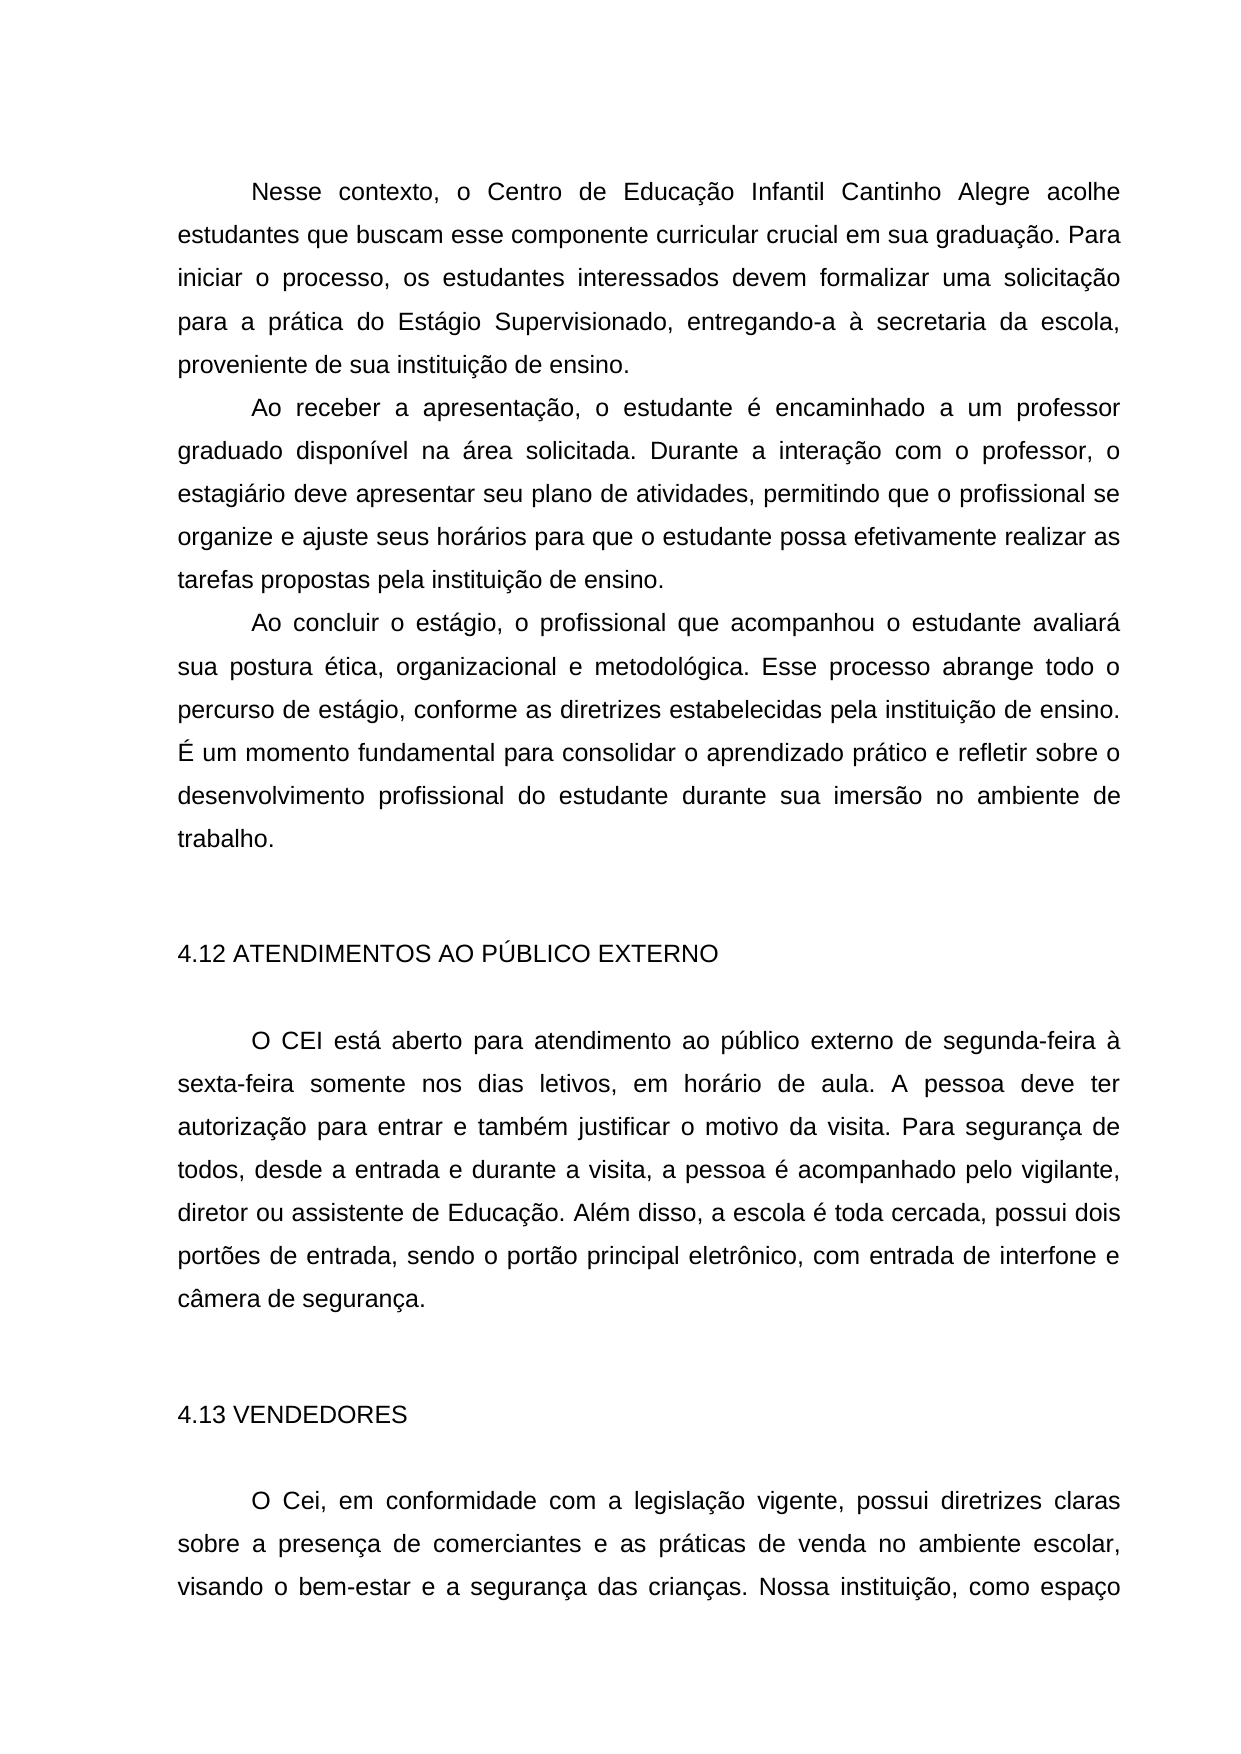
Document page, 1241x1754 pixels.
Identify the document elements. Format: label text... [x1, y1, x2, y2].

text Nesse contexto, o Centro de Educação Infantil Cantinho Alegre acolhe estudantes que buscam esse componente curricular crucial em sua graduação. Para iniciar o processo, os estudantes interessados devem formalizar uma solicitação para a prática do Estágio Supervisionado, entregando-a à secretaria da escola, proveniente de sua instituição de ensino. [177, 177, 1122, 378]
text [177, 1486, 1122, 1601]
subtitle 4.13 VENDEDORES [177, 1400, 1122, 1429]
text Ao concluir o estágio, o profissional que acompanhou o estudante avaliará sua postura ética, organizacional e metodológica. Esse processo abrange todo o percurso de estágio, conforme as diretrizes estabelecidas pela instituição de ensino. É um momento fundamental para consolidar o aprendizado prático e refletir sobre o desenvolvimento profissional do estudante durante sua imersão no ambiente de trabalho. [177, 608, 1122, 853]
text Ao receber a apresentação, o estudante é encaminhado a um professor graduado disponível na área solicitada. Durante a interação com o professor, o estagiário deve apresentar seu plano de atividades, permitindo que o profissional se organize e ajuste seus horários para que o estudante possa efetivamente realizar as tarefas propostas pela instituição de ensino. [177, 393, 1122, 594]
text O CEI está aberto para atendimento ao público externo de segunda-feira à sexta-feira somente nos dias letivos, em horário de aula. A pessoa deve ter autorização para entrar e também justificar o motivo da visita. Para segurança de todos, desde a entrada e durante a visita, a pessoa é acompanhado pelo vigilante, diretor ou assistente de Educação. Além disso, a escola é toda cercada, possui dois portões de entrada, sendo o portão principal eletrônico, com entrada de interfone e câmera de segurança. [177, 1026, 1122, 1313]
subtitle 4.12 ATENDIMENTOS AO PÚBLICO EXTERNO [177, 939, 1122, 968]
